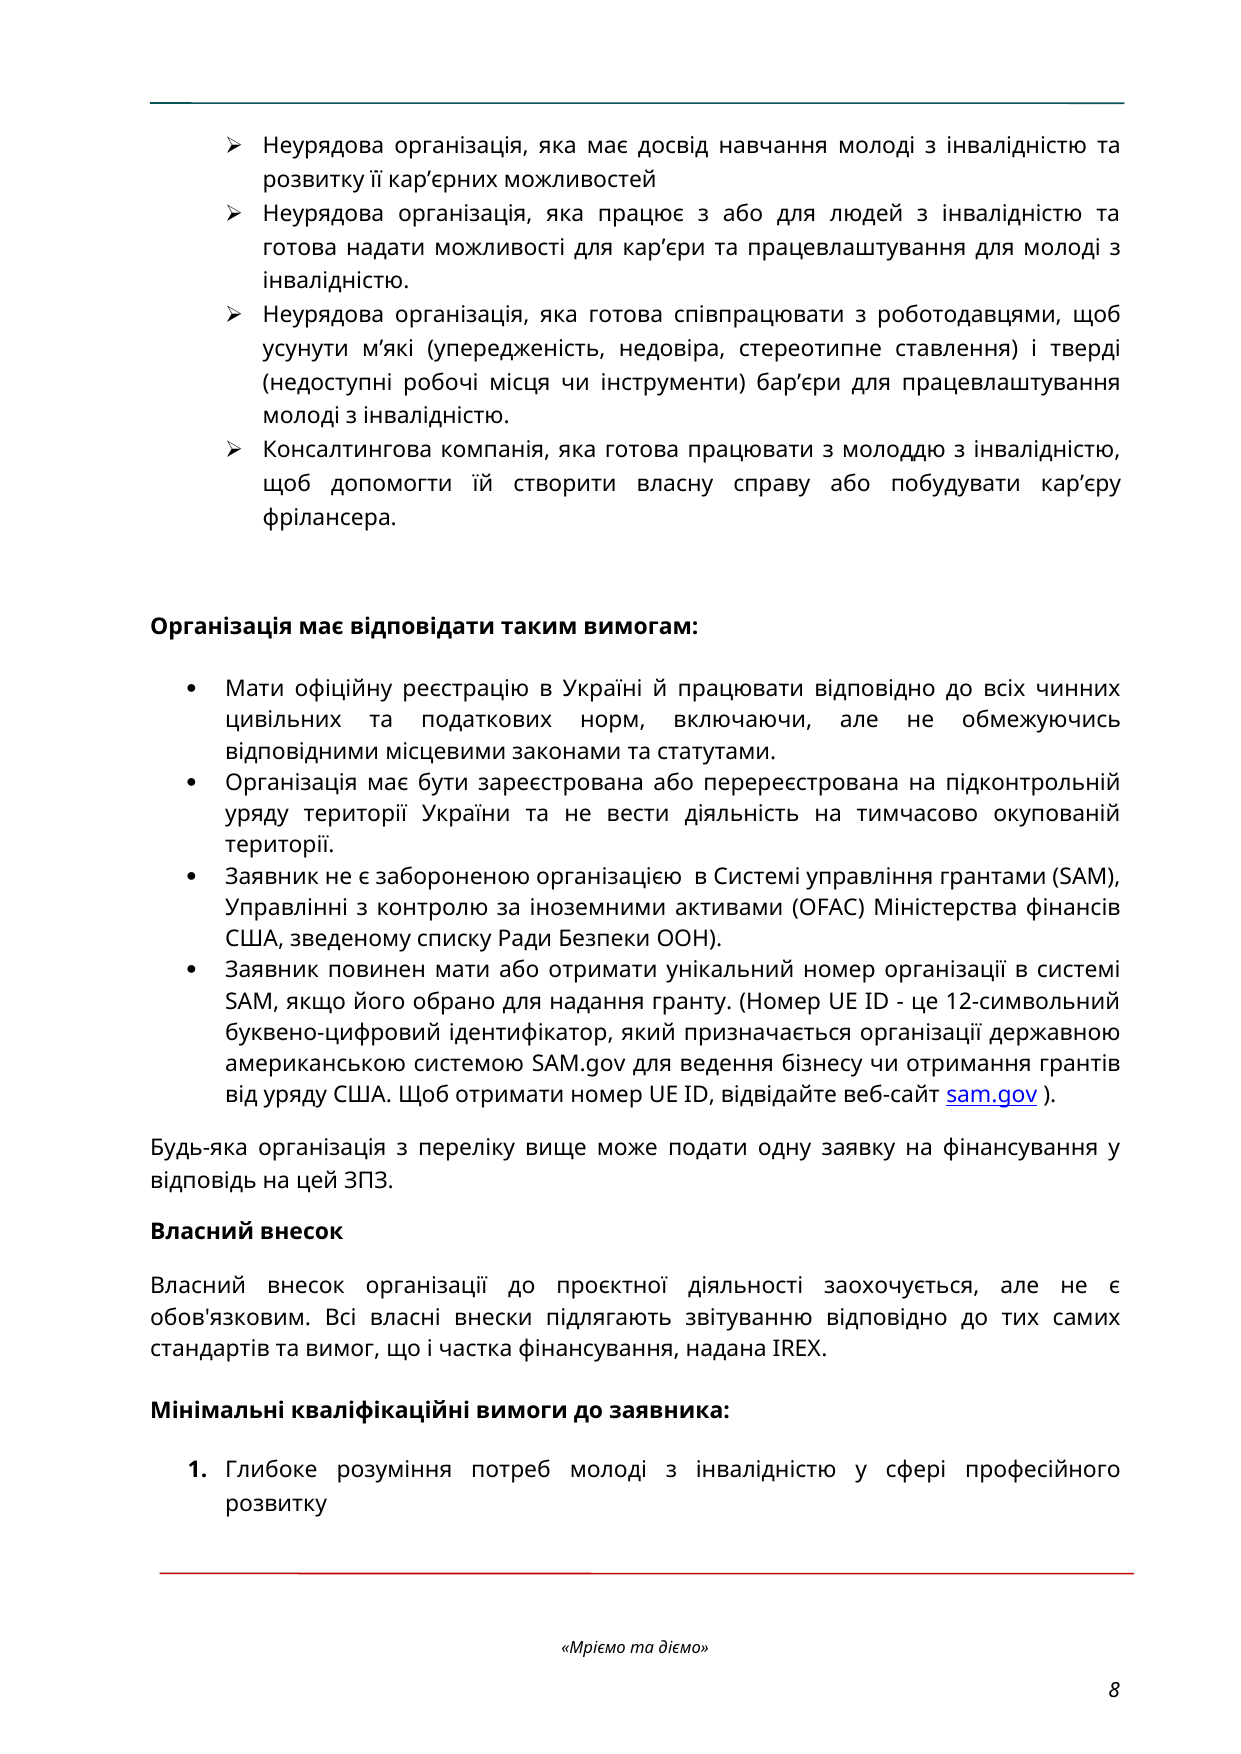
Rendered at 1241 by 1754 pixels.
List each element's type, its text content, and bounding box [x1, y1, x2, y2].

list Неурядова організація, яка працює з або для людей з інвалідністю та готова надати можливості для кар’єри та працевлаштування для молоді з інвалідністю. [225, 197, 1122, 295]
text Будь-яка організація з переліку вище може подати одну заявку на фінансування у відповідь на цей ЗПЗ. [150, 1130, 1122, 1195]
list Неурядова організація, яка має досвід навчання молоді з інвалідністю та розвитку її кар’єрних можливостей [225, 129, 1122, 194]
list Заявник повинен мати або отримати унікальний номер організації в системі SAM, якщо його обрано для надання гранту. (Номер UE ID - це 12-символьний буквено-цифровий ідентифікатор, який призначається організації державною американською системою SAM.gov для ведення бізнесу чи отримання грантів від уряду США. Щоб отримати номер UE ID, відвідайте веб-сайт sam.gov ). [187, 953, 1122, 1109]
list Консалтингова компанія, яка готова працювати з молоддю з інвалідністю, щоб допомогти їй створити власну справу або побудувати кар’єру фрілансера. [225, 433, 1122, 532]
text Власний внесок [150, 1214, 1122, 1246]
list Глибоке розуміння потреб молоді з інвалідністю у сфері професійного розвитку [187, 1453, 1122, 1518]
list Організація має бути зареєстрована або перереєстрована на підконтрольній уряду території України та не вести діяльність на тимчасово окупованій території. [187, 766, 1122, 859]
text Мінімальні кваліфікаційні вимоги до заявника: [150, 1394, 1122, 1425]
text Власний внесок організації до проєктної діяльності заохочується, але не є обов'язковим. Всі власні внески підлягають звітуванню відповідно до тих самих стандартів та вимог, що і частка фінансування, надана IREX. [150, 1269, 1122, 1363]
list Мати офіційну реєстрацію в Україні й працювати відповідно до всіх чинних цивільних та податкових норм, включаючи, але не обмежуючись відповідними місцевими законами та статутами. [187, 672, 1122, 766]
text Організація має відповідати таким вимогам: [150, 609, 1122, 641]
list Заявник не є забороненою організацією в Системі управління грантами (SAM), Управлінні з контролю за іноземними активами (OFAC) Міністерства фінансів США, зведеному списку Ради Безпеки ООН). [187, 859, 1122, 953]
list Неурядова організація, яка готова співпрацювати з роботодавцями, щоб усунути м’які (упередженість, недовіра, стереотипне ставлення) і тверді (недоступні робочі місця чи інструменти) бар’єри для працевлаштування молоді з інвалідністю. [225, 298, 1122, 430]
